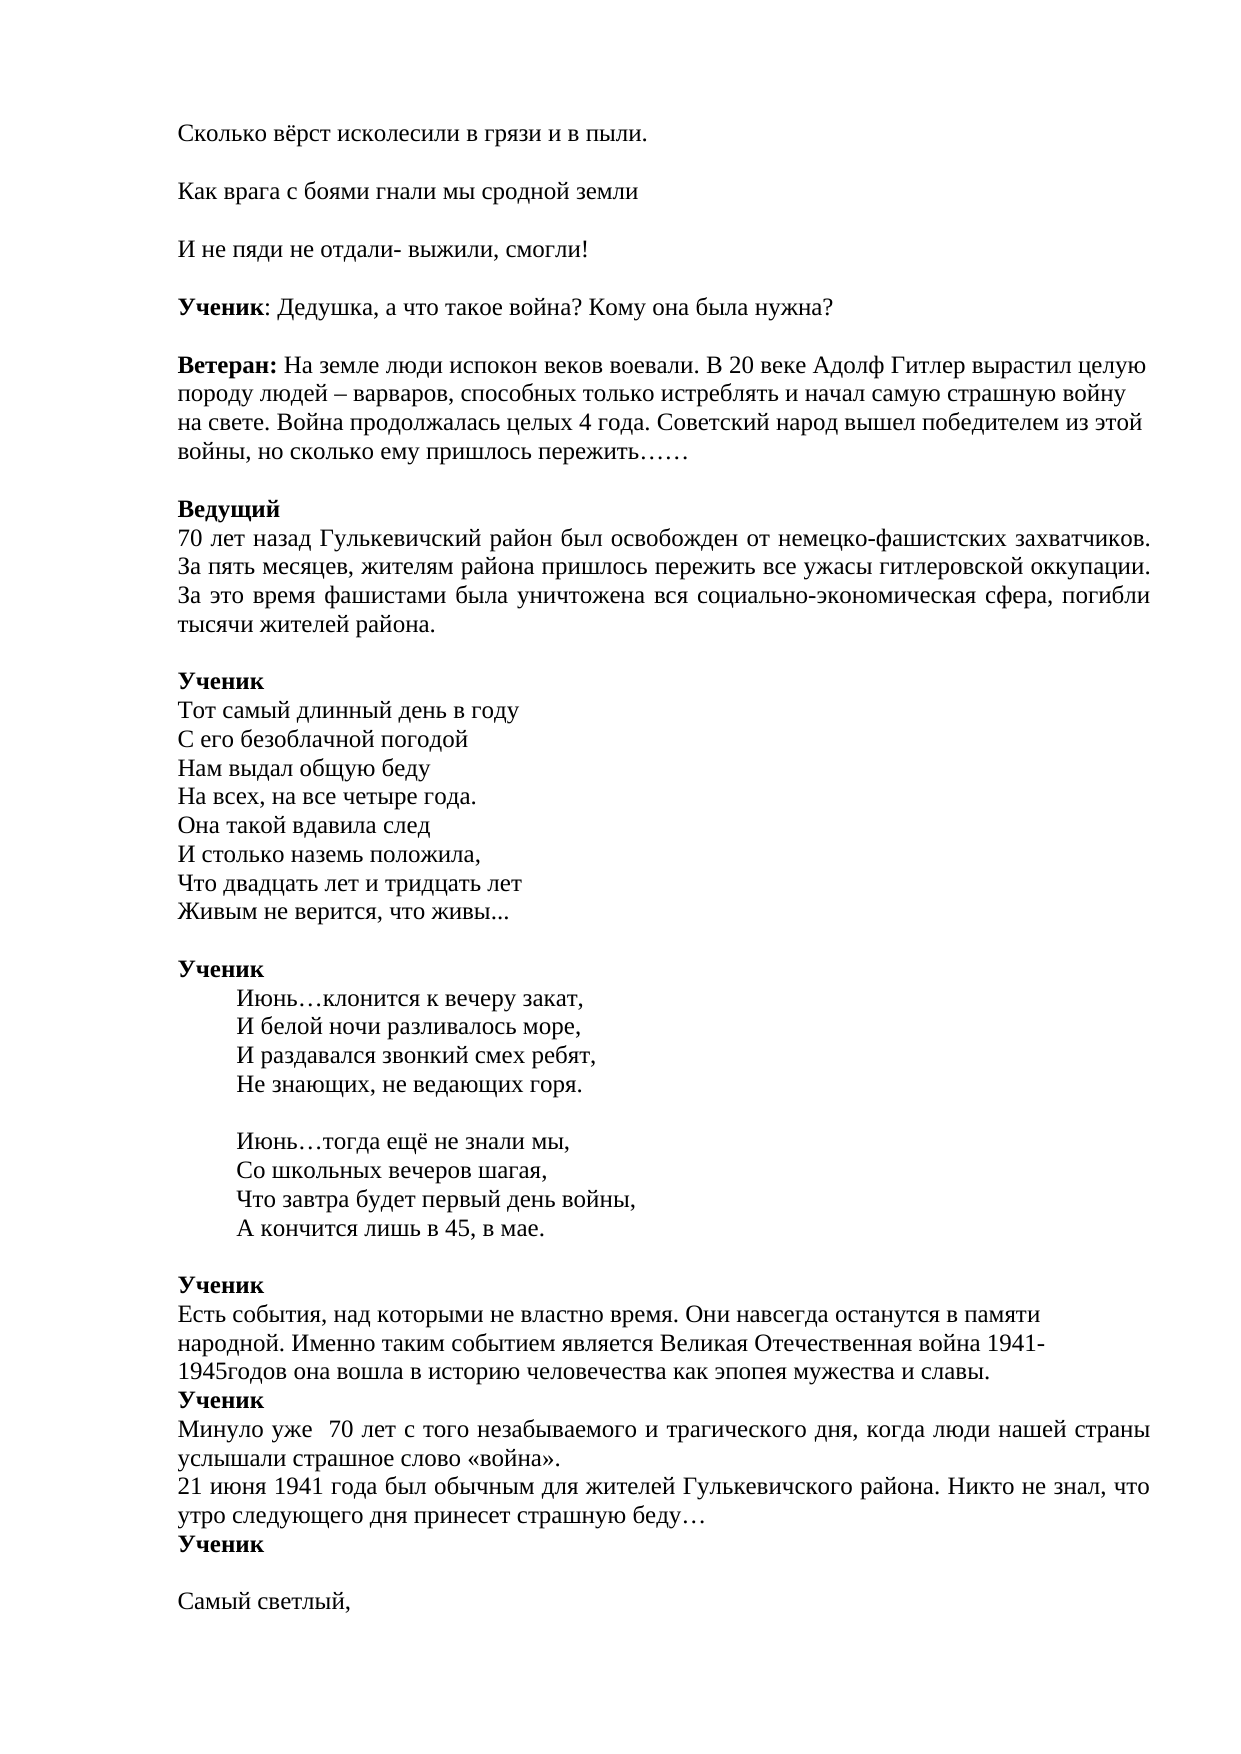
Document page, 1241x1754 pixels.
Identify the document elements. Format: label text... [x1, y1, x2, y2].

text Июнь…клонится к вечеру закат, [177, 983, 1152, 1011]
text Нам выдал общую беду [177, 753, 1152, 781]
text Как врага с боями гнали мы сродной земли [177, 176, 1152, 205]
text Ученик [177, 1270, 1152, 1299]
text И раздавался звонкий смех ребят, [177, 1040, 1152, 1069]
text Самый светлый, [177, 1586, 1152, 1615]
text Есть события, над которыми не властно время. Они навсегда останутся в памяти народной. Именно таким событием является Великая Отечественная война 1941-1945годов она вошла в историю человечества как эпопея мужества и славы. [177, 1299, 1152, 1385]
text И не пяди не отдали- выжили, смогли! [177, 234, 1152, 263]
text Ученик [177, 954, 1152, 983]
text Минуло уже 70 лет с того незабываемого и трагического дня, когда люди нашей страны услышали страшное слово «война». [177, 1414, 1152, 1471]
text Живым не верится, что живы... [177, 896, 1152, 925]
text А кончится лишь в 45, в мае. [177, 1213, 1152, 1241]
text Ветеран: На земле люди испокон веков воевали. В 20 веке Адолф Гитлер вырастил целую породу людей – варваров, способных только истреблять и начал самую страшную войну на свете. Война продолжалась целых 4 года. Советский народ вышел победителем из этой войны, но сколько ему пришлось пережить…… [177, 350, 1152, 465]
text Ученик [177, 666, 1152, 695]
text Она такой вдавила след [177, 810, 1152, 839]
text Не знающих, не ведающих горя. [177, 1069, 1152, 1098]
text И столько наземь положила, [177, 839, 1152, 868]
text Ученик: Дедушка, а что такое война? Кому она была нужна? [177, 292, 1152, 321]
text На всех, на все четыре года. [177, 781, 1152, 810]
text Со школьных вечеров шагая, [177, 1155, 1152, 1184]
text 70 лет назад Гулькевичский район был освобожден от немецко-фашистских захватчиков. За пять месяцев, жителям района пришлось пережить все ужасы гитлеровской оккупации. За это время фашистами была уничтожена вся социально-экономическая сфера, погибли тысячи жителей района. [177, 523, 1152, 638]
text Что завтра будет первый день войны, [177, 1184, 1152, 1213]
text Ученик [177, 1385, 1152, 1414]
text Что двадцать лет и тридцать лет [177, 868, 1152, 896]
text С его безоблачной погодой [177, 724, 1152, 753]
text Июнь…тогда ещё не знали мы, [177, 1126, 1152, 1155]
text Ведущий [177, 494, 1152, 523]
text И белой ночи разливалось море, [177, 1011, 1152, 1040]
text Тот самый длинный день в году [177, 695, 1152, 724]
text Сколько вёрст исколесили в грязи и в пыли. [177, 118, 1152, 147]
text Ученик [177, 1529, 1152, 1558]
text 21 июня 1941 года был обычным для жителей Гулькевичского района. Никто не знал, что утро следующего дня принесет страшную беду… [177, 1471, 1152, 1529]
